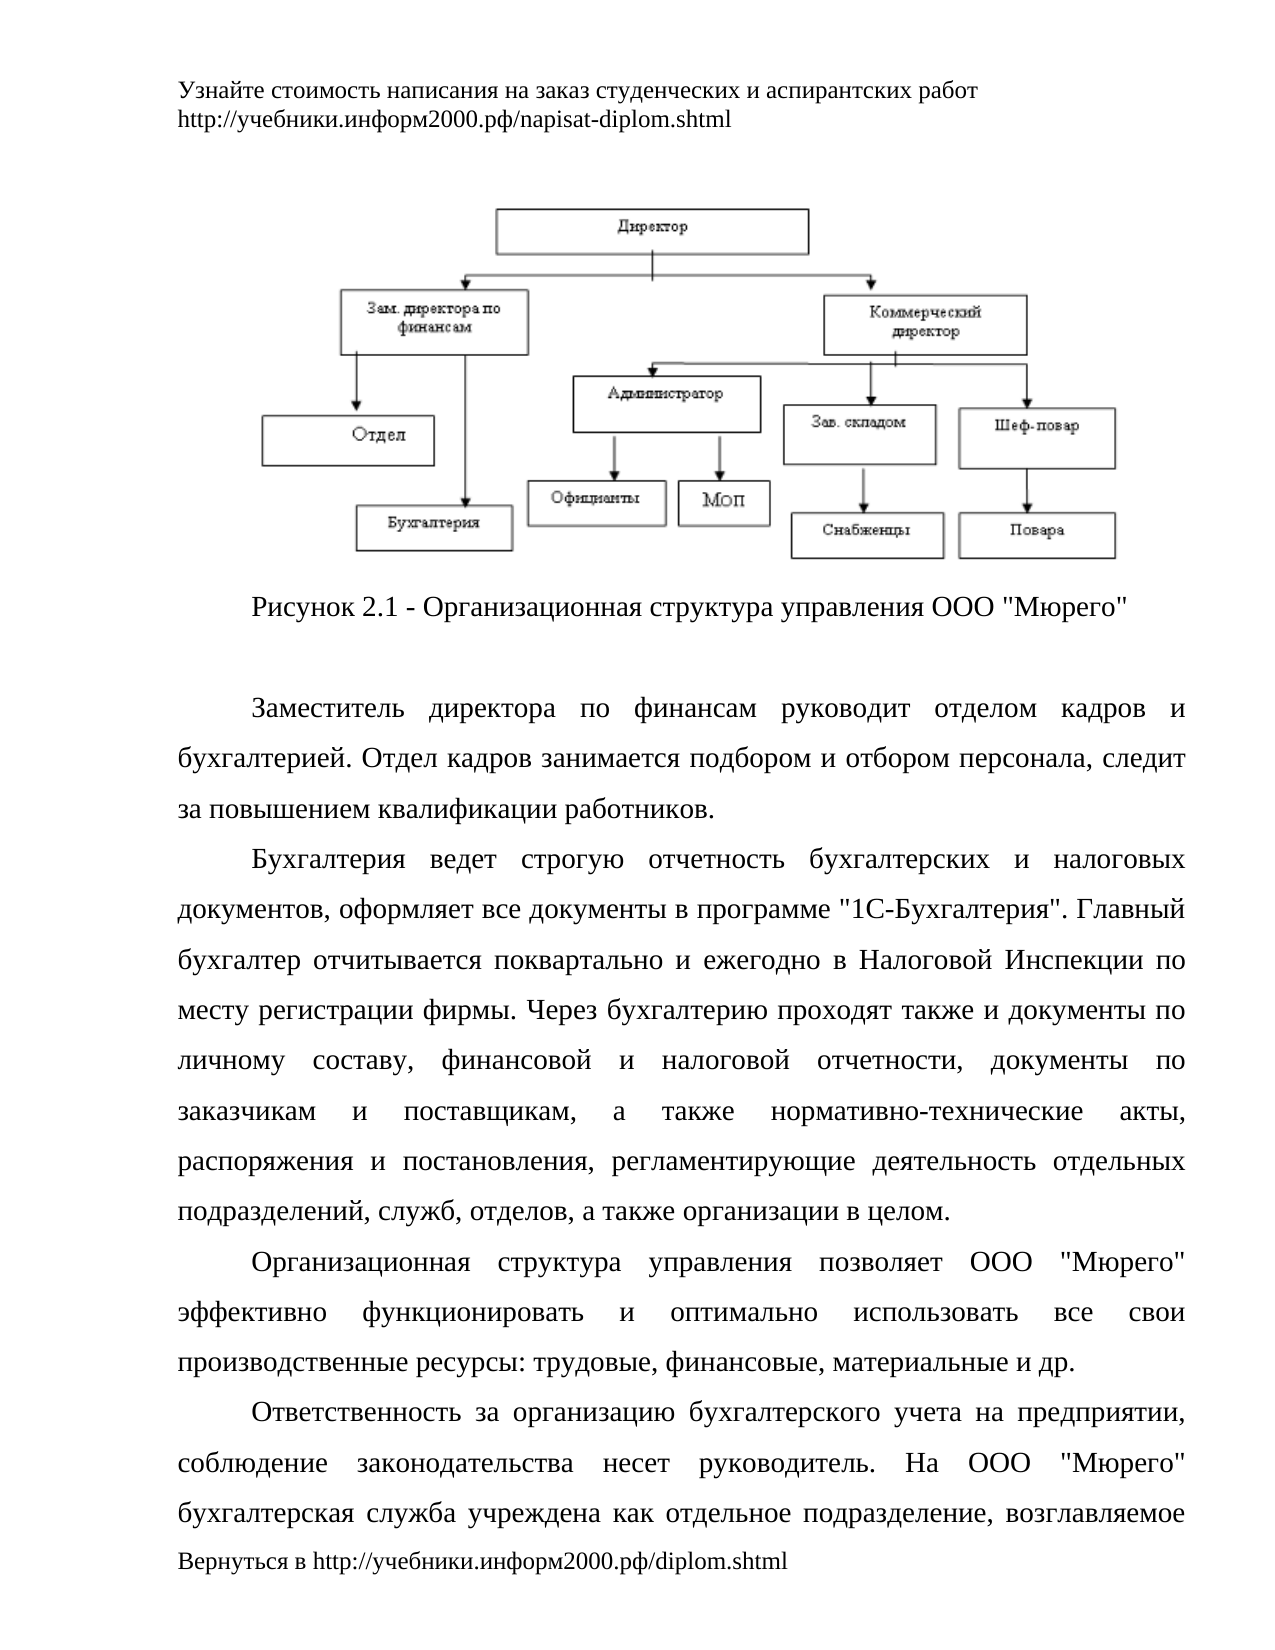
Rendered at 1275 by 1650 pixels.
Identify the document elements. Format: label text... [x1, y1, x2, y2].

text Рисунок 2.1 - Организационная структура управления ООО "Мюрего" [177, 589, 1186, 623]
text Бухгалтерия ведет строгую отчетность бухгалтерских и налоговых документов, оформляет все документы в программе "1С-Бухгалтерия". Главный бухгалтер отчитывается поквартально и ежегодно в Налоговой Инспекции по месту регистрации фирмы. Через бухгалтерию проходят также и документы по личному составу, финансовой и налоговой отчетности, документы по заказчикам и поставщикам, а также нормативно-технические акты, распоряжения и постановления, регламентирующие деятельность отдельных подразделений, служб, отделов, а также организации в целом. [177, 841, 1186, 1227]
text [177, 1394, 1186, 1529]
text Организационная структура управления позволяет ООО "Мюрего" эффективно функционировать и оптимально использовать все свои производственные ресурсы: трудовые, финансовые, материальные и др. [177, 1244, 1186, 1378]
text Заместитель директора по финансам руководит отделом кадров и бухгалтерией. Отдел кадров занимается подбором и отбором персонала, следит за повышением квалификации работников. [177, 690, 1186, 824]
